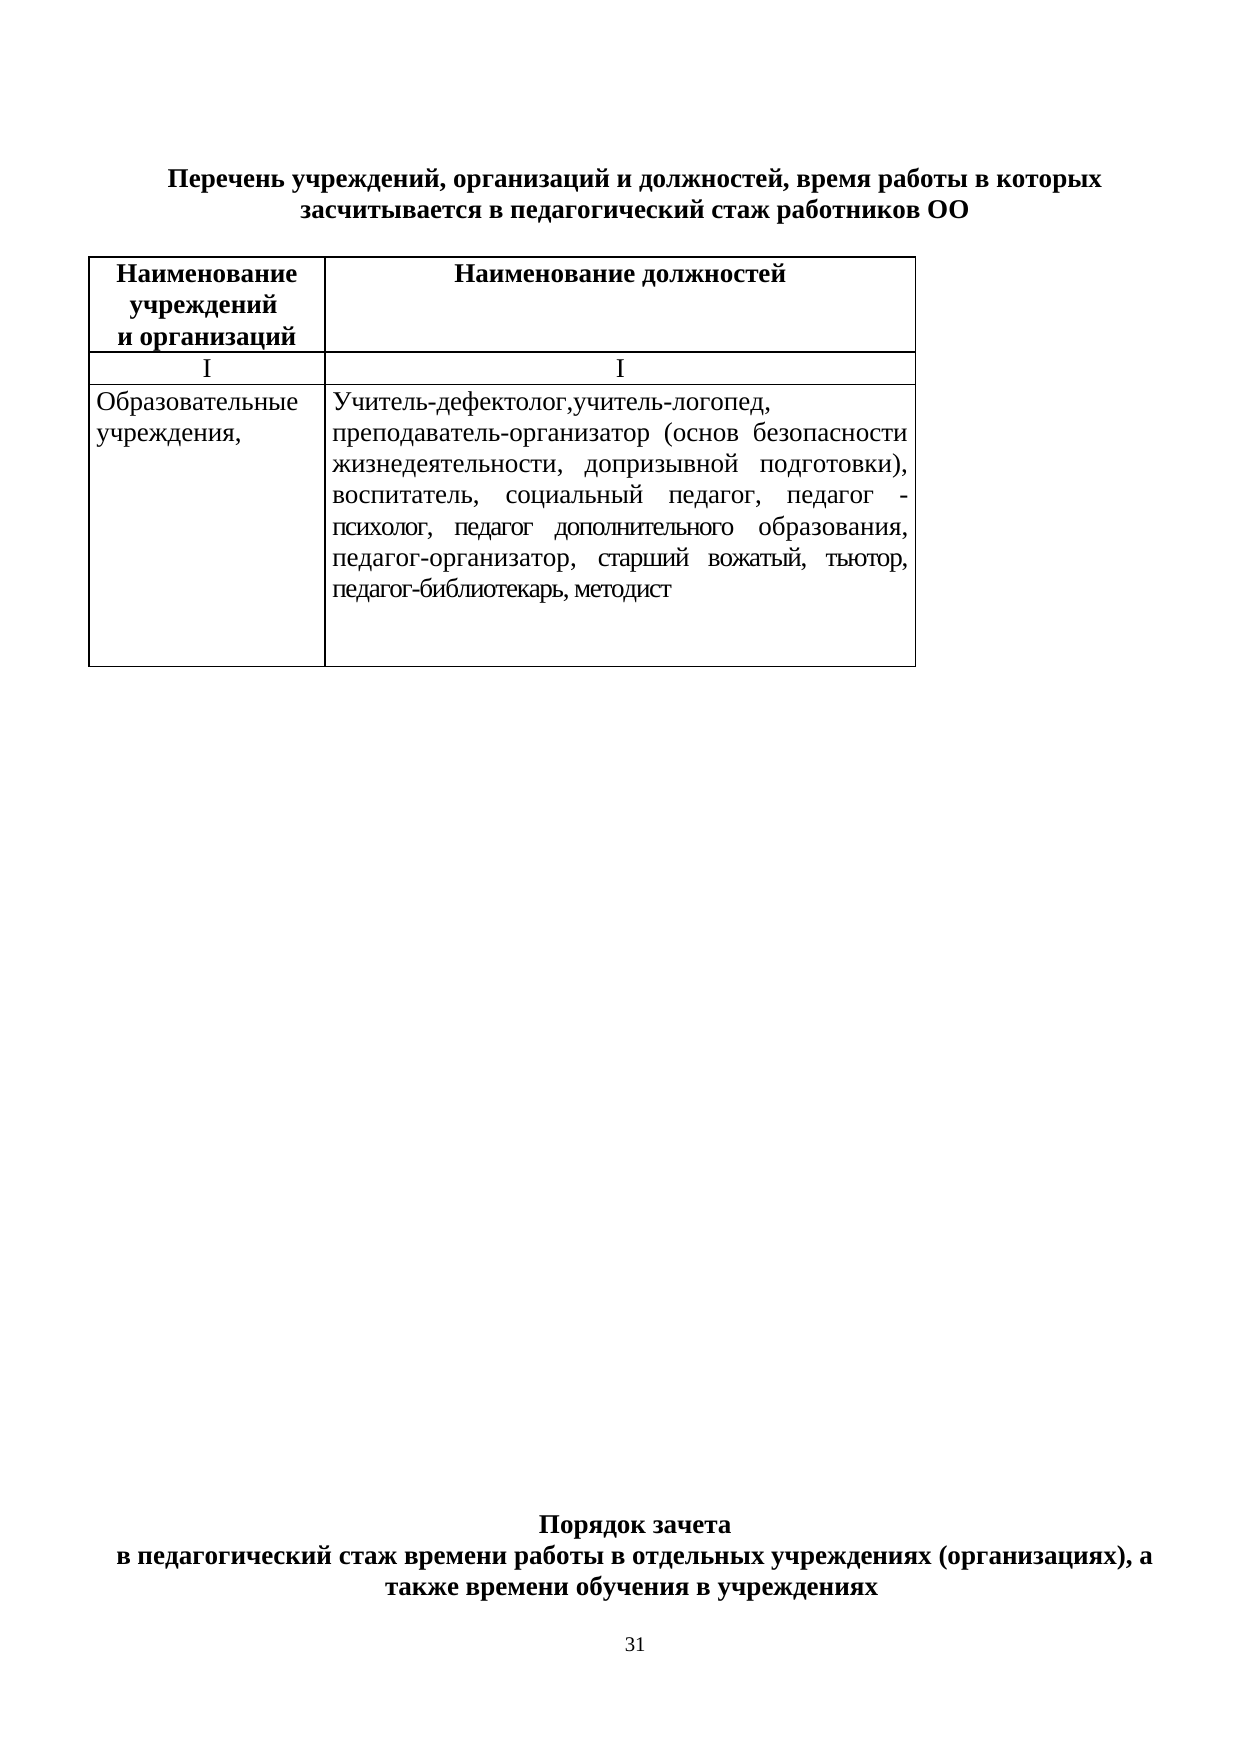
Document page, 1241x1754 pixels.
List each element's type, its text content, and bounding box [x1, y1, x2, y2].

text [89, 1539, 1181, 1601]
table_cell I [326, 353, 915, 384]
table_header Наименование учреждений и организаций [90, 258, 324, 351]
table_header Наименование должностей [326, 258, 915, 351]
text засчитывается в педагогический стаж работников ОО [89, 194, 1181, 225]
table_cell I [90, 353, 324, 384]
table_cell Учитель-дефектолог,учитель-логопед, преподаватель-организатор (основ безопасности жизнедеятельности, допризывной подготовки), воспитатель, социальный педагог, педагог - психолог, педагог дополнительного образования, педагог-организатор, старший вожатый, тьютор, педагог-библиотекарь, методист [326, 385, 915, 666]
text Порядок зачета [89, 1508, 1181, 1539]
text Перечень учреждений, организаций и должностей, время работы в которых [89, 162, 1181, 194]
table_cell Образовательные учреждения, [90, 385, 324, 666]
